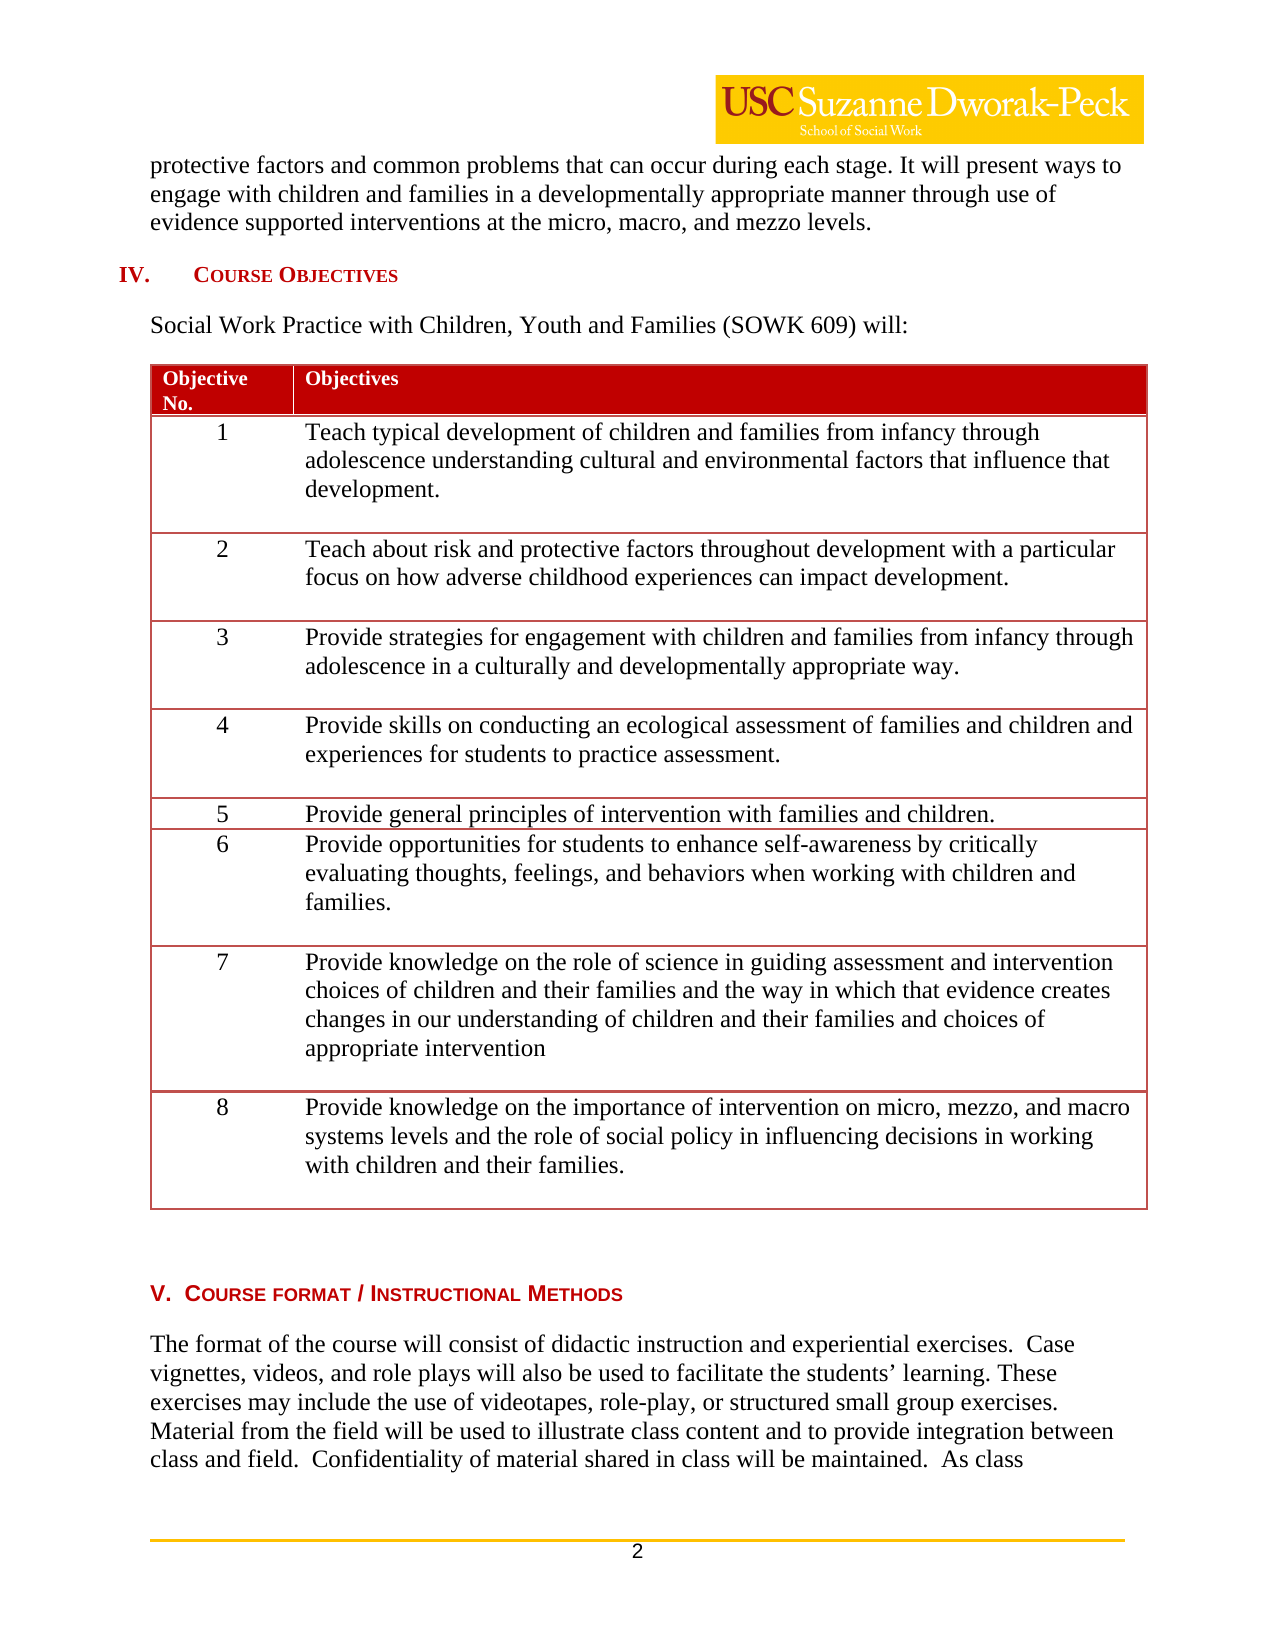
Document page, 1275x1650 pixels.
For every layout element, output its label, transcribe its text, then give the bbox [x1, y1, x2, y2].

table_cell 3 [152, 622, 293, 708]
subtitle Course Objectives [150, 261, 1125, 288]
picture [715, 75, 1144, 144]
table_header Objectives [294, 366, 1146, 414]
text Social Work Practice with Children, Youth and Families (SOWK 609) will: [150, 311, 1125, 339]
table_cell Provide knowledge on the importance of intervention on micro, mezzo, and macro systems levels and the role of social policy in influencing decisions in working with children and their families. [294, 1093, 1146, 1207]
table_cell 2 [152, 534, 293, 620]
table_cell 6 [152, 830, 293, 944]
subtitle V. Course format / Instructional Methods [150, 1280, 1125, 1307]
table_cell Provide skills on conducting an ecological assessment of families and children and experiences for students to practice assessment. [294, 710, 1146, 797]
table_cell 1 [152, 417, 293, 532]
table_cell 7 [152, 947, 293, 1090]
table_cell 5 [152, 799, 293, 827]
table_cell Provide knowledge on the role of science in guiding assessment and intervention choices of children and their families and the way in which that evidence creates changes in our understanding of children and their families and choices of appropriate intervention [294, 947, 1146, 1090]
table_cell 8 [152, 1093, 293, 1207]
table_header Objective No. [152, 366, 293, 414]
table_cell Provide general principles of intervention with families and children. [294, 799, 1146, 827]
table_cell Teach about risk and protective factors throughout development with a particular focus on how adverse childhood experiences can impact development. [294, 534, 1146, 620]
table_cell Provide strategies for engagement with children and families from infancy through adolescence in a culturally and developmentally appropriate way. [294, 622, 1146, 708]
table_cell Teach typical development of children and families from infancy through adolescence understanding cultural and environmental factors that influence that development. [294, 417, 1146, 532]
table_cell Provide opportunities for students to enhance self-awareness by critically evaluating thoughts, feelings, and behaviors when working with children and families. [294, 830, 1146, 944]
table_cell 4 [152, 710, 293, 797]
